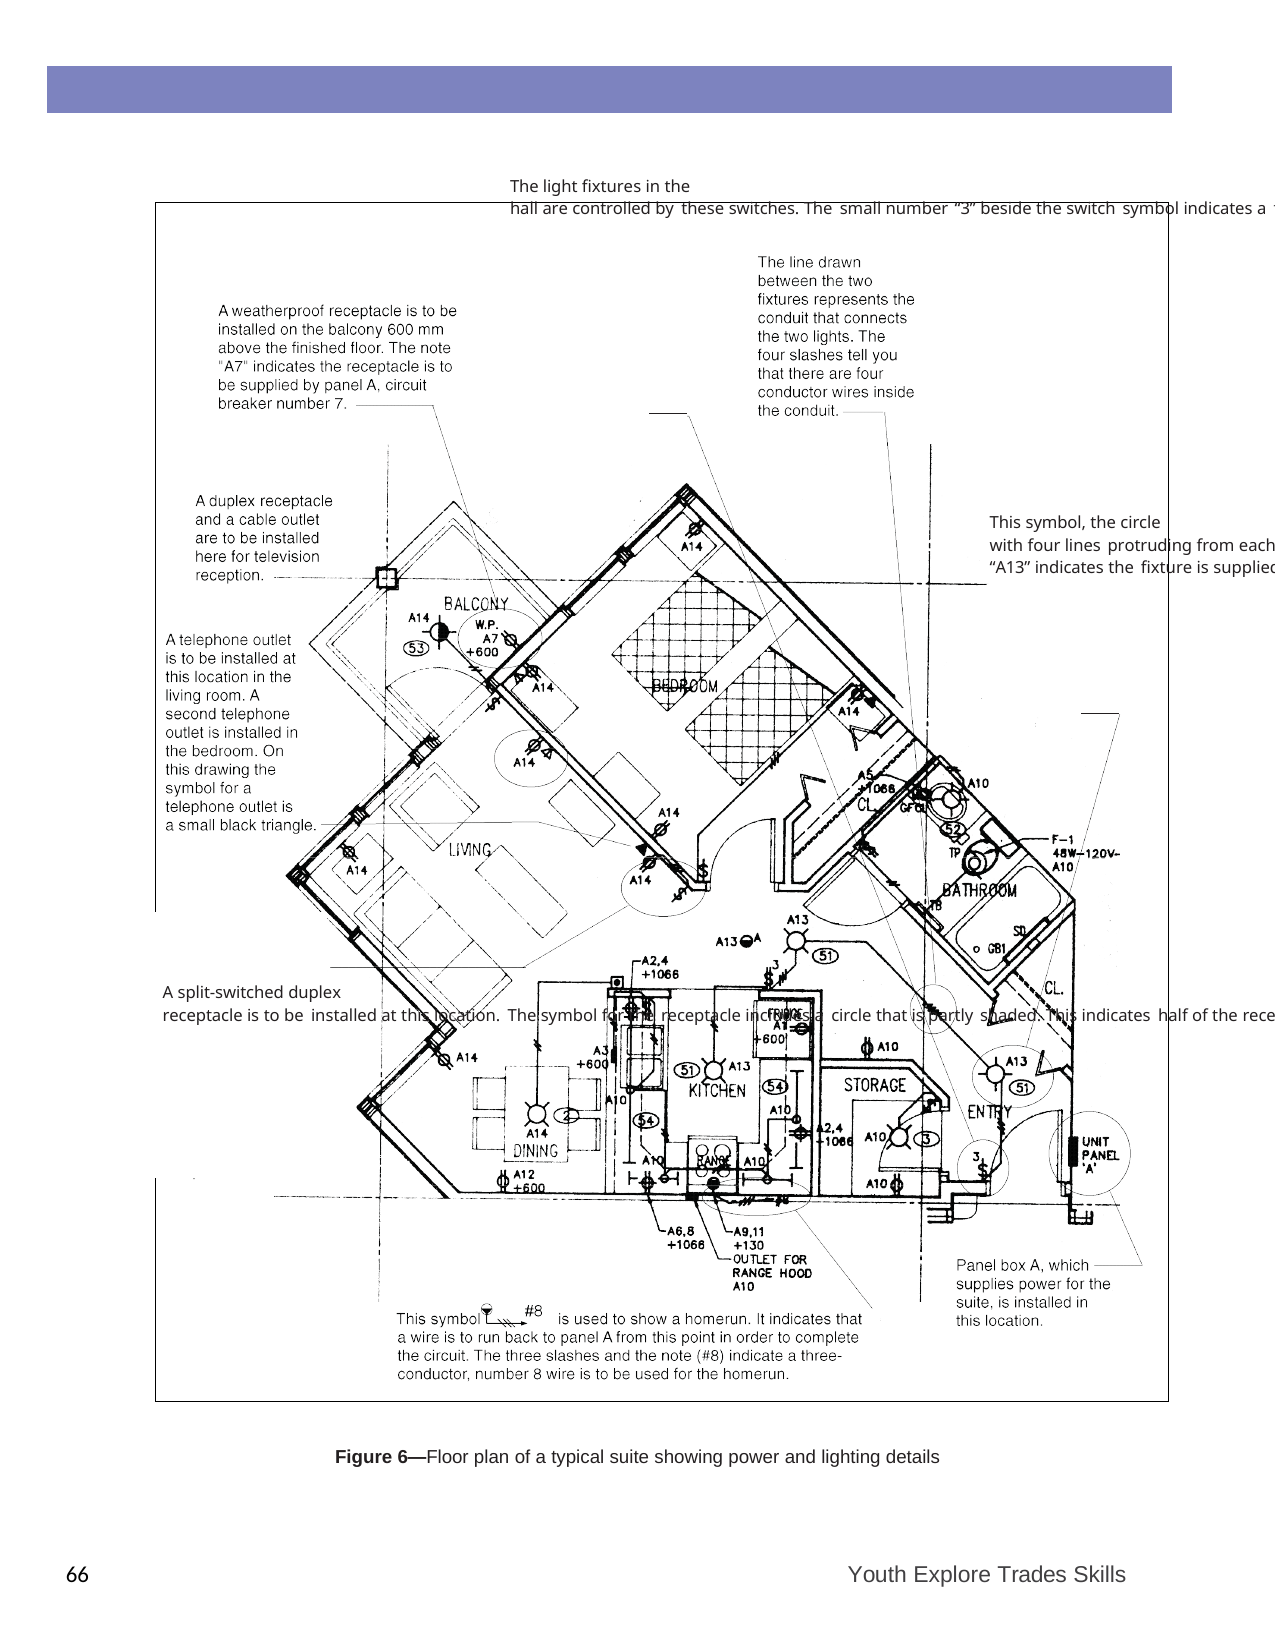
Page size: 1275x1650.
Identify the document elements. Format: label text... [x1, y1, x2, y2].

picture [156, 203, 1168, 1401]
text Figure 6—Floor plan of a typical suite showing power and lighting details [335, 1446, 1183, 1467]
